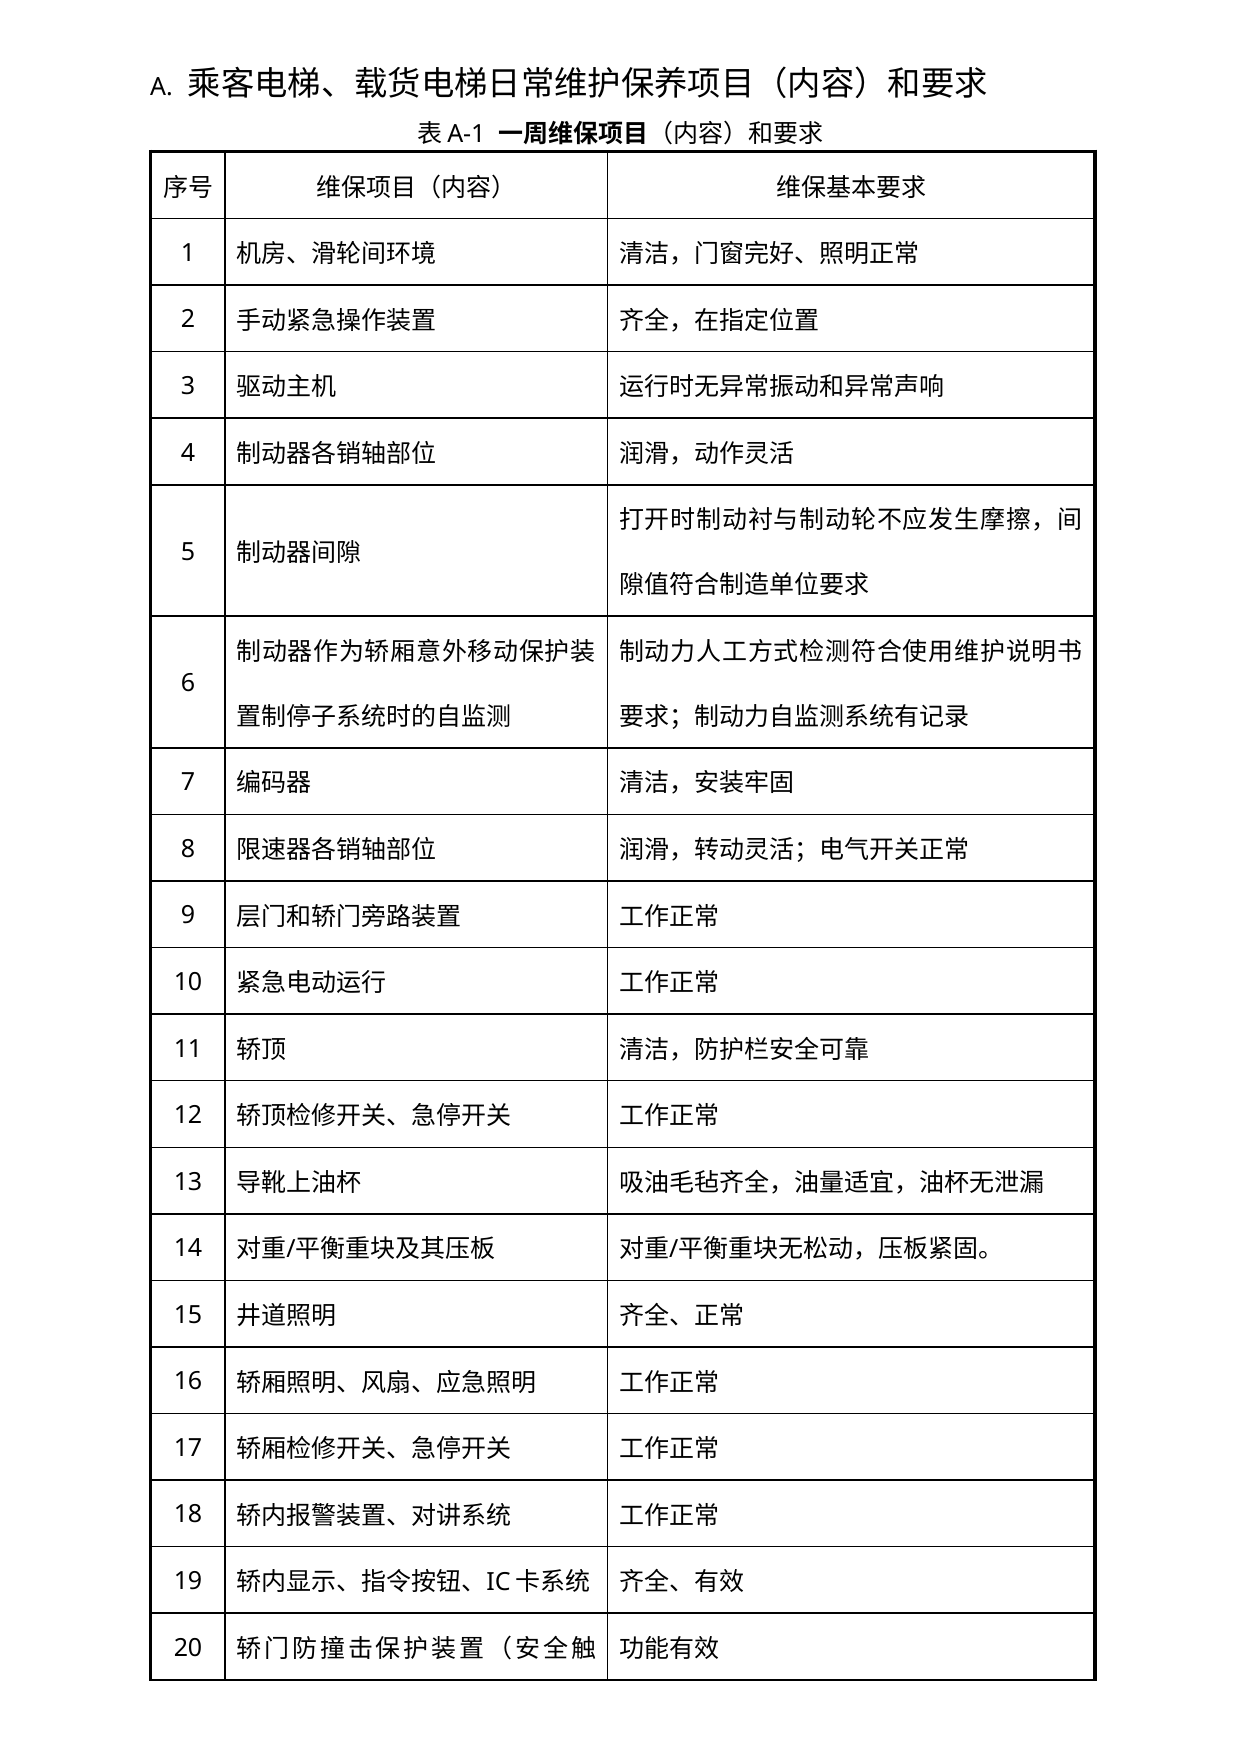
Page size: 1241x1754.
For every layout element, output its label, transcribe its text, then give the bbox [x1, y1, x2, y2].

table_cell 机房、滑轮间环境 [226, 219, 607, 284]
table_cell 清洁，安装牢固 [608, 749, 1093, 813]
table_cell 工作正常 [608, 882, 1093, 947]
table_cell 工作正常 [608, 1414, 1093, 1479]
table_cell 层门和轿门旁路装置 [226, 882, 607, 947]
table_cell 工作正常 [608, 948, 1093, 1013]
table_cell 轿顶检修开关、急停开关 [226, 1081, 607, 1146]
table_cell 对重/平衡重块及其压板 [226, 1215, 607, 1279]
table_cell 14 [152, 1215, 224, 1279]
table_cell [226, 1614, 607, 1679]
table_cell 限速器各销轴部位 [226, 815, 607, 880]
table_cell 制动器各销轴部位 [226, 419, 607, 484]
table_cell 7 [152, 749, 224, 813]
table_cell 2 [152, 286, 224, 351]
text 表A-1 一周维保项目（内容）和要求 [150, 113, 1090, 149]
table_cell 工作正常 [608, 1348, 1093, 1413]
table_cell 5 [152, 486, 224, 615]
table_cell 1 [152, 219, 224, 284]
table_cell 工作正常 [608, 1081, 1093, 1146]
table_cell 功能有效 [608, 1614, 1093, 1679]
list 乘客电梯、载货电梯日常维护保养项目（内容）和要求 [150, 48, 1090, 113]
table_cell 齐全、有效 [608, 1547, 1093, 1612]
table_cell 18 [152, 1481, 224, 1546]
table_cell 润滑，转动灵活；电气开关正常 [608, 815, 1093, 880]
table_cell 19 [152, 1547, 224, 1612]
table_cell 紧急电动运行 [226, 948, 607, 1013]
table_cell 15 [152, 1281, 224, 1346]
table_cell 齐全，在指定位置 [608, 286, 1093, 351]
table_cell 13 [152, 1148, 224, 1213]
table_cell 吸油毛毡齐全，油量适宜，油杯无泄漏 [608, 1148, 1093, 1213]
table_cell 清洁，防护栏安全可靠 [608, 1015, 1093, 1080]
table_cell 8 [152, 815, 224, 880]
table_cell 16 [152, 1348, 224, 1413]
table_cell 3 [152, 352, 224, 417]
table_cell 制动器作为轿厢意外移动保护装置制停子系统时的自监测 [226, 617, 607, 747]
table_header 序号 [152, 153, 224, 218]
table_cell 17 [152, 1414, 224, 1479]
table_cell 轿顶 [226, 1015, 607, 1080]
table_cell 运行时无异常振动和异常声响 [608, 352, 1093, 417]
table_cell 打开时制动衬与制动轮不应发生摩擦，间隙值符合制造单位要求 [608, 486, 1093, 615]
table_cell 润滑，动作灵活 [608, 419, 1093, 484]
table_header 维保项目（内容） [226, 153, 607, 218]
table_cell 轿内报警装置、对讲系统 [226, 1481, 607, 1546]
table_cell 井道照明 [226, 1281, 607, 1346]
table_cell 清洁，门窗完好、照明正常 [608, 219, 1093, 284]
table_cell 20 [152, 1614, 224, 1679]
table_cell 轿内显示、指令按钮、IC卡系统 [226, 1547, 607, 1612]
table_cell 对重/平衡重块无松动，压板紧固。 [608, 1215, 1093, 1279]
table_cell 手动紧急操作装置 [226, 286, 607, 351]
table_cell 4 [152, 419, 224, 484]
table_header 维保基本要求 [608, 153, 1093, 218]
table_cell 驱动主机 [226, 352, 607, 417]
table_cell 9 [152, 882, 224, 947]
table_cell 10 [152, 948, 224, 1013]
table_cell 制动力人工方式检测符合使用维护说明书要求；制动力自监测系统有记录 [608, 617, 1093, 747]
table_cell 轿厢照明、风扇、应急照明 [226, 1348, 607, 1413]
table_cell 轿厢检修开关、急停开关 [226, 1414, 607, 1479]
table_cell 制动器间隙 [226, 486, 607, 615]
table_cell 齐全、正常 [608, 1281, 1093, 1346]
table_cell 导靴上油杯 [226, 1148, 607, 1213]
table_cell 6 [152, 617, 224, 747]
table_cell 编码器 [226, 749, 607, 813]
table_cell 工作正常 [608, 1481, 1093, 1546]
table_cell 11 [152, 1015, 224, 1080]
table_cell 12 [152, 1081, 224, 1146]
